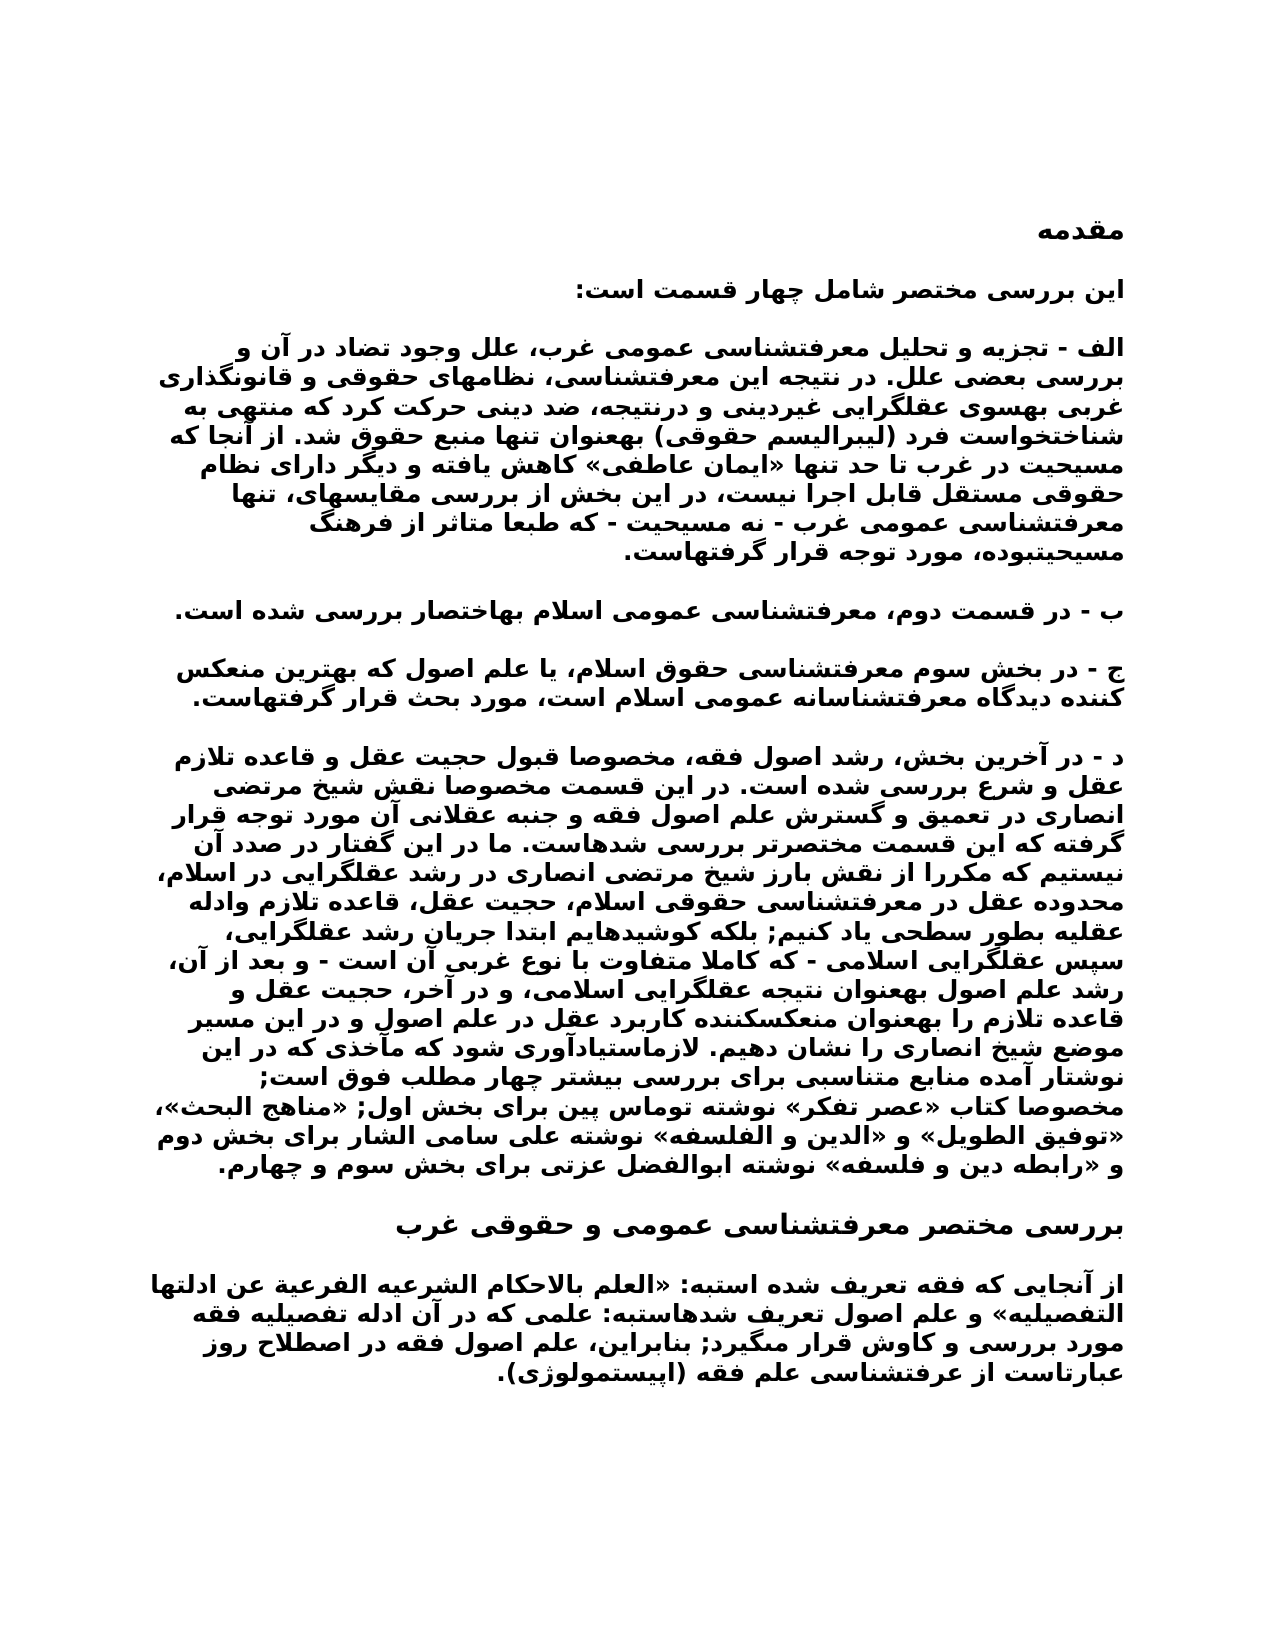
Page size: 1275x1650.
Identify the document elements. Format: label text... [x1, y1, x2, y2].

text از آنجايى كه فقه تعريف شده است‏به: «العلم بالاحكام الشرعيه الفرعية عن ادلتها التفصيليه‏» و علم اصول تعريف شده‏است‏به: علمى كه در آن ادله تفصيليه فقه مورد بررسى و كاوش قرار مى‏گيرد; بنابراين، علم اصول فقه در اصطلاح روز عبارت‏است از عرفت‏شناسى علم فقه (اپيستمولوژى). [150, 1270, 1125, 1387]
text ب - در قسمت دوم، معرفت‏شناسى عمومى اسلام به‏اختصار بررسى شده است. [150, 596, 1125, 625]
text بررسى مختصر معرفت‏شناسى عمومى و حقوقى غرب [150, 1208, 1125, 1241]
text ج - در بخش سوم معرفت‏شناسى حقوق اسلام، يا علم اصول كه بهترين منعكس كننده ديدگاه معرفت‏شناسانه عمومى اسلام است، مورد بحث قرار گرفته‏است. [150, 654, 1125, 713]
text اين بررسى مختصر شامل چهار قسمت است: [150, 275, 1125, 304]
text د - در آخرين بخش، رشد اصول فقه، مخصوصا قبول حجيت عقل و قاعده تلازم عقل و شرع بررسى شده است. در اين قسمت مخصوصا نقش شيخ مرتضى انصارى در تعميق و گسترش علم اصول فقه و جنبه عقلانى آن مورد توجه قرار گرفته كه اين قسمت مختصرتر بررسى شده‏است. ما در اين گفتار در صدد آن نيستيم كه مكررا از نقش بارز شيخ مرتضى انصارى در رشد عقل‏گرايى در اسلام، محدوده عقل در معرفت‏شناسى حقوقى اسلام، حجيت عقل، قاعده تلازم وادله عقليه بطور سطحى ياد كنيم; بلكه كوشيده‏ايم ابتدا جريان رشد عقل‏گرايى، سپس عقل‏گرايى اسلامى - كه كاملا متفاوت با نوع غربى آن است - و بعد از آن، رشد علم اصول به‏عنوان نتيجه عقل‏گرايى اسلامى، و در آخر، حجيت عقل و قاعده تلازم را به‏عنوان منعكس‏كننده كاربرد عقل در علم اصول و در اين مسير موضع شيخ انصارى را نشان دهيم. لازم‏است‏يادآورى شود كه مآخذى كه در اين نوشتار آمده منابع متناسبى براى بررسى بيشتر چهار مطلب فوق است; مخصوصا كتاب «عصر تفكر» نوشته توماس پين براى بخش اول; «مناهج البحث‏»، «توفيق الطويل‏» و «الدين و الفلسفه‏» نوشته على سامى الشار براى بخش دوم و «رابطه دين و فلسفه‏» نوشته ابوالفضل عزتى براى بخش سوم و چهارم. [150, 742, 1125, 1179]
text الف - تجزيه و تحليل معرفت‏شناسى عمومى غرب، علل وجود تضاد در آن و بررسى بعضى علل. در نتيجه اين معرفت‏شناسى، نظامهاى حقوقى و قانون‏گذارى غربى به‏سوى عقل‏گرايى غيردينى و درنتيجه، ضد دينى حركت كرد كه منتهى به شناخت‏خواست فرد (ليبراليسم حقوقى) به‏عنوان تنها منبع حقوق شد. از آنجا كه مسيحيت در غرب تا حد تنها «ايمان عاطفى‏» كاهش يافته و ديگر داراى نظام حقوقى مستقل قابل اجرا نيست، در اين بخش از بررسى مقايسه‏اى، تنها معرفت‏شناسى عمومى غرب - نه مسيحيت - كه طبعا متاثر از فرهنگ مسيحيت‏بوده، مورد توجه قرار گرفته‏است. [150, 333, 1125, 567]
text مقدمه [150, 213, 1125, 246]
